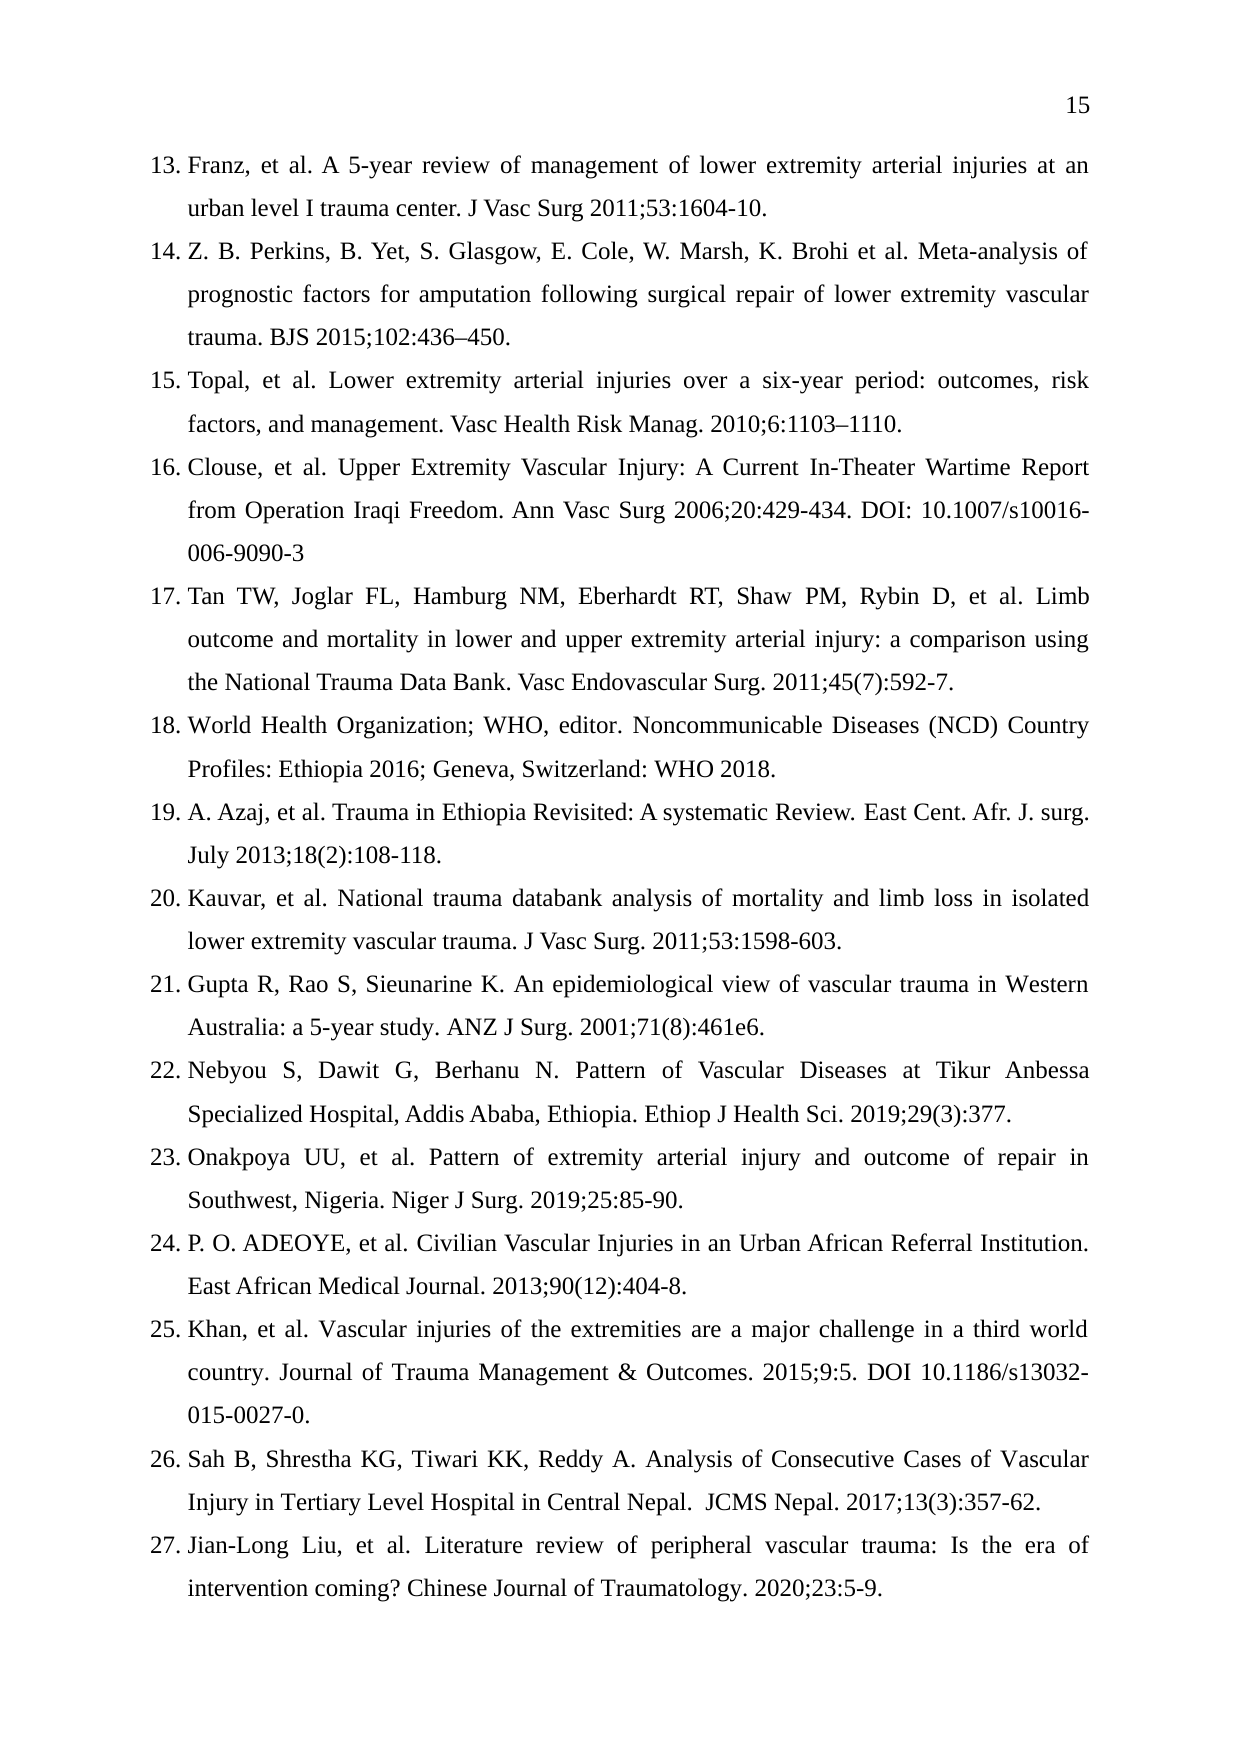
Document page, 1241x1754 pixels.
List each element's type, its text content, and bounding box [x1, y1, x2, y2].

list Franz, et al. A 5-year review of management of lower extremity arterial injuries at an urban level I trauma center. J Vasc Surg 2011;53:1604-10. [150, 150, 1090, 222]
list Sah B, Shrestha KG, Tiwari KK, Reddy A. Analysis of Consecutive Cases of Vascular Injury in Tertiary Level Hospital in Central Nepal. JCMS Nepal. 2017;13(3):357-62. [150, 1444, 1090, 1516]
list A. Azaj, et al. Trauma in Ethiopia Revisited: A systematic Review. East Cent. Afr. J. surg. July 2013;18(2):108-118. [150, 797, 1090, 869]
list Jian-Long Liu, et al. Literature review of peripheral vascular trauma: Is the era of intervention coming? Chinese Journal of Traumatology. 2020;23:5-9. [150, 1530, 1090, 1602]
list Onakpoya UU, et al. Pattern of extremity arterial injury and outcome of repair in Southwest, Nigeria. Niger J Surg. 2019;25:85-90. [150, 1142, 1090, 1214]
list Z. B. Perkins, B. Yet, S. Glasgow, E. Cole, W. Marsh, K. Brohi et al. Meta-analysis of prognostic factors for amputation following surgical repair of lower extremity vascular trauma. BJS 2015;102:436–450. [150, 236, 1090, 351]
list Tan TW, Joglar FL, Hamburg NM, Eberhardt RT, Shaw PM, Rybin D, et al. Limb outcome and mortality in lower and upper extremity arterial injury: a comparison using the National Trauma Data Bank. Vasc Endovascular Surg. 2011;45(7):592-7. [150, 581, 1090, 696]
list Kauvar, et al. National trauma databank analysis of mortality and limb loss in isolated lower extremity vascular trauma. J Vasc Surg. 2011;53:1598-603. [150, 883, 1090, 955]
list World Health Organization; WHO, editor. Noncommunicable Diseases (NCD) Country Profiles: Ethiopia 2016; Geneva, Switzerland: WHO 2018. [150, 711, 1090, 782]
list Khan, et al. Vascular injuries of the extremities are a major challenge in a third world country. Journal of Trauma Management & Outcomes. 2015;9:5. DOI 10.1186/s13032-015-0027-0. [150, 1314, 1090, 1429]
list Topal, et al. Lower extremity arterial injuries over a six-year period: outcomes, risk factors, and management. Vasc Health Risk Manag. 2010;6:1103–1110. [150, 366, 1090, 437]
list P. O. ADEOYE, et al. Civilian Vascular Injuries in an Urban African Referral Institution. East African Medical Journal. 2013;90(12):404-8. [150, 1228, 1090, 1300]
list Gupta R, Rao S, Sieunarine K. An epidemiological view of vascular trauma in Western Australia: a 5-year study. ANZ J Surg. 2001;71(8):461e6. [150, 969, 1090, 1041]
list Clouse, et al. Upper Extremity Vascular Injury: A Current In-Theater Wartime Report from Operation Iraqi Freedom. Ann Vasc Surg 2006;20:429-434. DOI: 10.1007/s10016-006-9090-3 [150, 452, 1090, 567]
list Nebyou S, Dawit G, Berhanu N. Pattern of Vascular Diseases at Tikur Anbessa Specialized Hospital, Addis Ababa, Ethiopia. Ethiop J Health Sci. 2019;29(3):377. [150, 1056, 1090, 1127]
